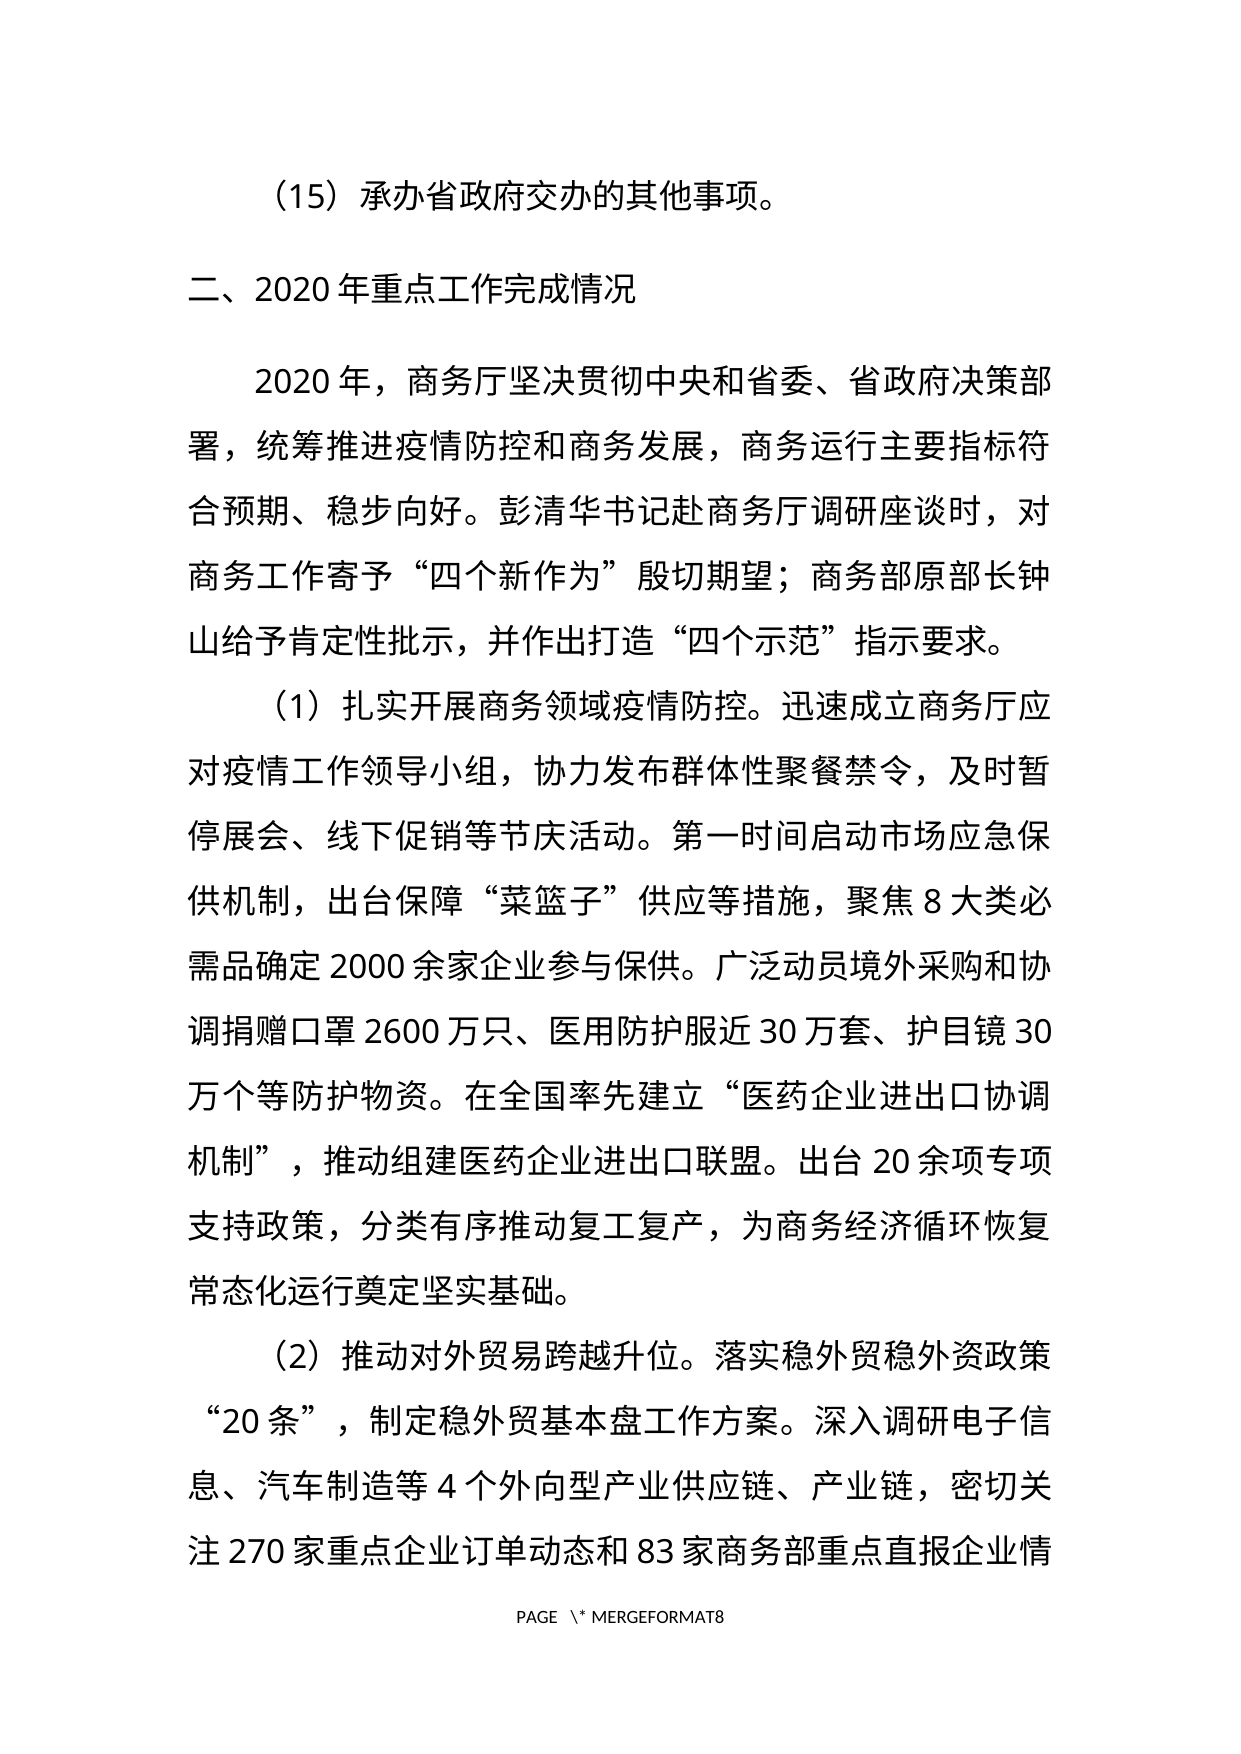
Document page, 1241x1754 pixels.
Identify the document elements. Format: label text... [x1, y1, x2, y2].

text 2020年，商务厅坚决贯彻中央和省委、省政府决策部署，统筹推进疫情防控和商务发展，商务运行主要指标符合预期、稳步向好。彭清华书记赴商务厅调研座谈时，对商务工作寄予“四个新作为”殷切期望；商务部原部长钟山给予肯定性批示，并作出打造“四个示范”指示要求。 [187, 346, 1053, 671]
text （1）扎实开展商务领域疫情防控。迅速成立商务厅应对疫情工作领导小组，协力发布群体性聚餐禁令，及时暂停展会、线下促销等节庆活动。第一时间启动市场应急保供机制，出台保障“菜篮子”供应等措施，聚焦8大类必需品确定2000余家企业参与保供。广泛动员境外采购和协调捐赠口罩2600万只、医用防护服近30万套、护目镜30万个等防护物资。在全国率先建立“医药企业进出口协调机制”，推动组建医药企业进出口联盟。出台20余项专项支持政策，分类有序推动复工复产，为商务经济循环恢复常态化运行奠定坚实基础。 [187, 671, 1053, 1321]
subtitle 二、2020年重点工作完成情况 [187, 254, 1053, 319]
text （15）承办省政府交办的其他事项。 [187, 162, 1053, 227]
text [187, 1321, 1053, 1581]
